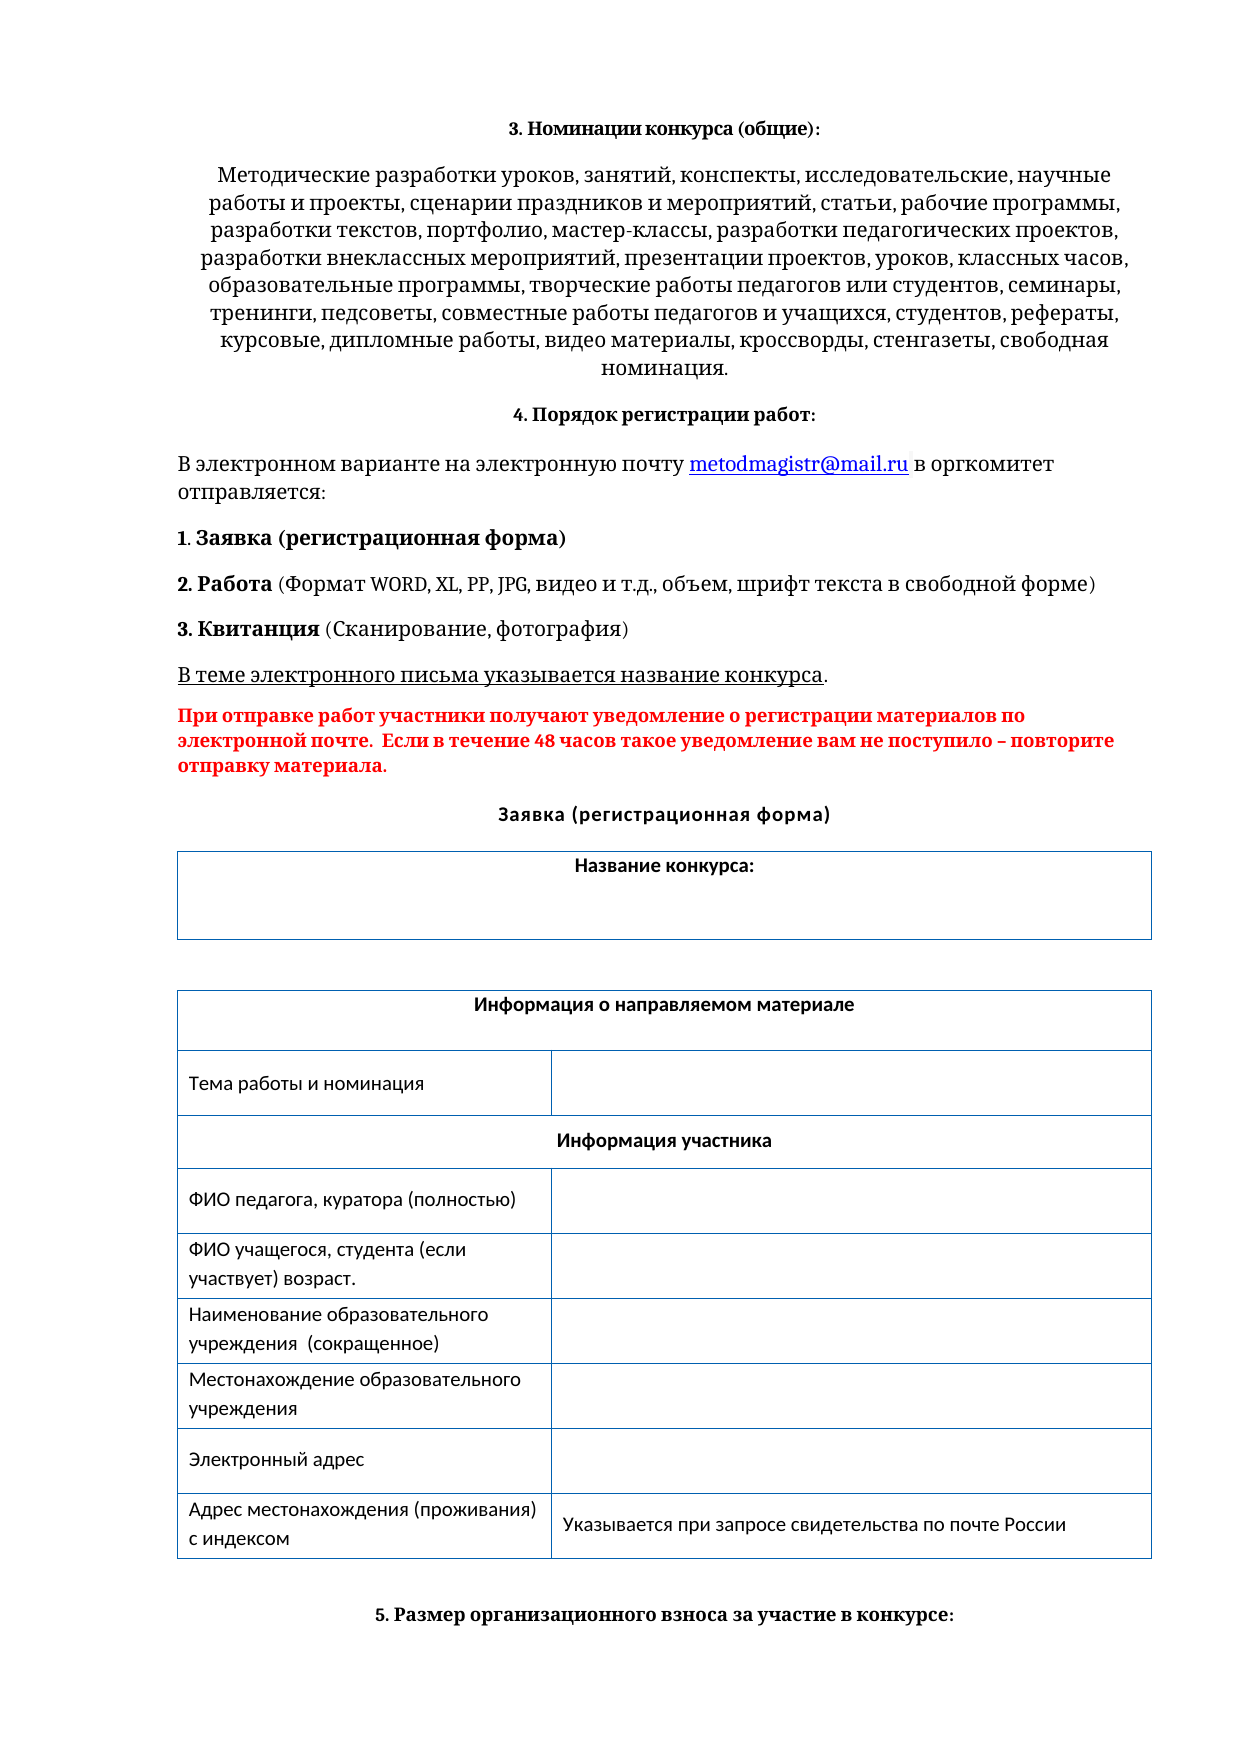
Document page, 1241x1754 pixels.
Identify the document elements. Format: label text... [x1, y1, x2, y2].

text 3. Номинации конкурса (общие): [177, 118, 1152, 140]
table_cell [552, 1364, 1151, 1428]
text Методические разработки уроков, занятий, конспекты, исследовательские, научные работы и проекты, сценарии праздников и мероприятий, статьи, рабочие программы, разработки текстов, портфолио, мастер-классы, разработки педагогических проектов, разработки внеклассных мероприятий, презентации проектов, уроков, классных часов, образовательные программы, творческие работы педагогов или студентов, семинары, тренинги, педсоветы, совместные работы педагогов и учащихся, студентов, рефераты, курсовые, дипломные работы, видео материалы, кроссворды, стенгазеты, свободная номинация. [177, 164, 1152, 380]
table_cell Электронный адрес [178, 1429, 551, 1493]
text Заявка (регистрационная форма) [177, 801, 1152, 826]
table_cell Местонахождение образовательного учреждения [178, 1364, 551, 1428]
text В теме электронного письма указывается название конкурса. [177, 660, 1152, 687]
text 3. Квитанция (Сканирование, фотография) [177, 614, 1152, 642]
table_header Информация о направляемом материале [178, 991, 1151, 1049]
table_cell ФИО учащегося, студента (если участвует) возраст. [178, 1234, 551, 1298]
text В электронном варианте на электронную почту metodmagistr@mail.ru в оргкомитет отправляется: [177, 450, 1152, 505]
table_cell Наименование образовательного учреждения (сокращенное) [178, 1299, 551, 1363]
table_cell Тема работы и номинация [178, 1051, 551, 1114]
table_cell [552, 1051, 1151, 1114]
text При отправке работ участники получают уведомление о регистрации материалов по электронной почте. Если в течение 48 часов такое уведомление вам не поступило – повторите отправку материала. [177, 706, 1152, 777]
table_cell [552, 1299, 1151, 1363]
table_cell ФИО педагога, куратора (полностью) [178, 1169, 551, 1233]
text 2. Работа (Формат WORD, XL, PP, JPG, видео и т.д., объем, шрифт текста в свободной форме) [177, 569, 1152, 596]
table_cell Информация участника [178, 1116, 1151, 1168]
table_cell [552, 1169, 1151, 1233]
text 5. Размер организационного взноса за участие в конкурсе: [177, 1604, 1152, 1626]
table_cell Указывается при запросе свидетельства по почте России [552, 1494, 1151, 1558]
table_cell [552, 1234, 1151, 1298]
text 4. Порядок регистрации работ: [177, 404, 1152, 426]
table_cell [552, 1429, 1151, 1493]
text 1. Заявка (регистрационная форма) [177, 523, 1152, 551]
table_header Название конкурса: [178, 852, 1151, 939]
table_cell Адрес местонахождения (проживания) с индексом [178, 1494, 551, 1558]
